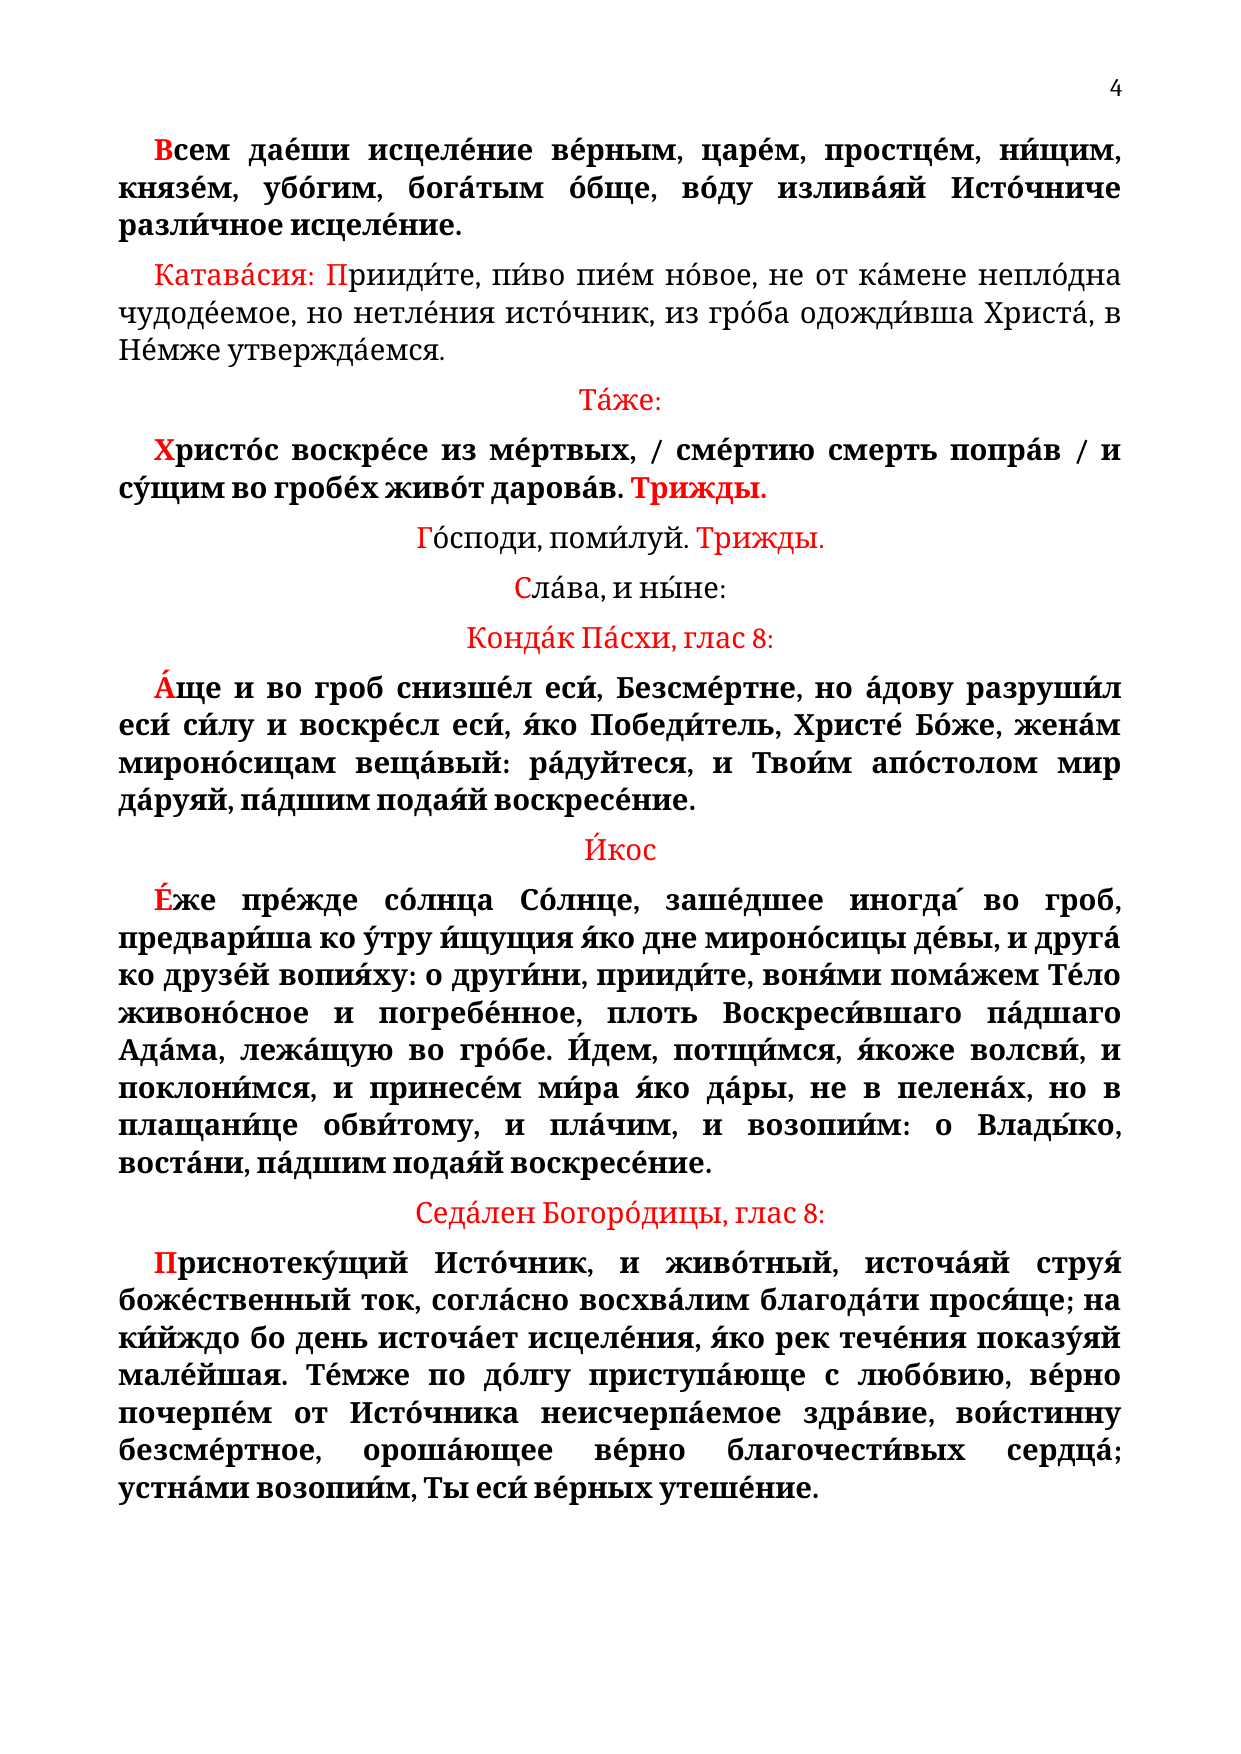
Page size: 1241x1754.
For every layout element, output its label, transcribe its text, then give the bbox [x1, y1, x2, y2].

text А́ще и во гроб снизше́л еси́, Безсме́ртне, но а́дову разруши́л еси́ си́лу и воскре́сл еси́, я́ко Победи́тель, Христе́ Бо́же, жена́м мироно́сицам веща́вый: ра́дуйтеся, и Твои́м апо́столом мир да́руяй, па́дшим подая́й воскресе́ние. [118, 668, 1122, 818]
text Та́же: [118, 381, 1122, 418]
text И́кос [118, 831, 1122, 868]
text Го́споди, поми́луй. Трижды. [118, 518, 1122, 556]
text Катава́сия: Прииди́те, пи́во пие́м но́вое, не от ка́мене непло́дна чудоде́емое, но нетле́ния исто́чник, из гро́ба одожди́вша Христа́, в Не́мже утвержда́емся. [118, 256, 1122, 368]
text Седа́лен Богоро́дицы, глас 8: [118, 1193, 1122, 1231]
text Приснотеку́щий Исто́чник, и живо́тный, источа́яй струя́ боже́ственный ток, согла́сно восхва́лим благода́ти прося́ще; на ки́йждо бо день источа́ет исцеле́ния, я́ко рек тече́ния показу́яй мале́йшая. Те́мже по до́лгу приступа́юще с любо́вию, ве́рно почерпе́м от Исто́чника неисчерпа́емое здра́вие, вои́стинну безсме́ртное, ороша́ющее ве́рно благочести́вых сердца́; устна́ми возопии́м, Ты еси́ ве́рных утеше́ние. [118, 1243, 1122, 1506]
text Е́же пре́жде со́лнца Со́лнце, заше́дшее иногда́ во гроб, предвари́ша ко у́тру и́щущия я́ко дне мироно́сицы де́вы, и друга́ ко друзе́й вопия́ху: о други́ни, прииди́те, воня́ми пома́жем Те́ло живоно́сное и погребе́нное, плоть Воскреси́вшаго па́дшаго Ада́ма, лежа́щую во гро́бе. И́дем, потщи́мся, я́коже волсви́, и поклони́мся, и принесе́м ми́ра я́ко да́ры, не в пелена́х, но в плащани́це обви́тому, и пла́чим, и возопии́м: о Влады́ко, воста́ни, па́дшим подая́й воскресе́ние. [118, 881, 1122, 1181]
text Конда́к Па́схи, глас 8: [118, 618, 1122, 656]
text Сла́ва, и ны́не: [118, 568, 1122, 606]
text Всем дае́ши исцеле́ние ве́рным, царе́м, простце́м, ни́щим, князе́м, убо́гим, бога́тым о́бще, во́ду излива́яй Исто́чниче разли́чное исцеле́ние. [118, 131, 1122, 243]
text Христо́с воскре́се из ме́ртвых, / сме́ртию смерть попра́в / и су́щим во гробе́х живо́т дарова́в. Трижды. [118, 431, 1122, 506]
